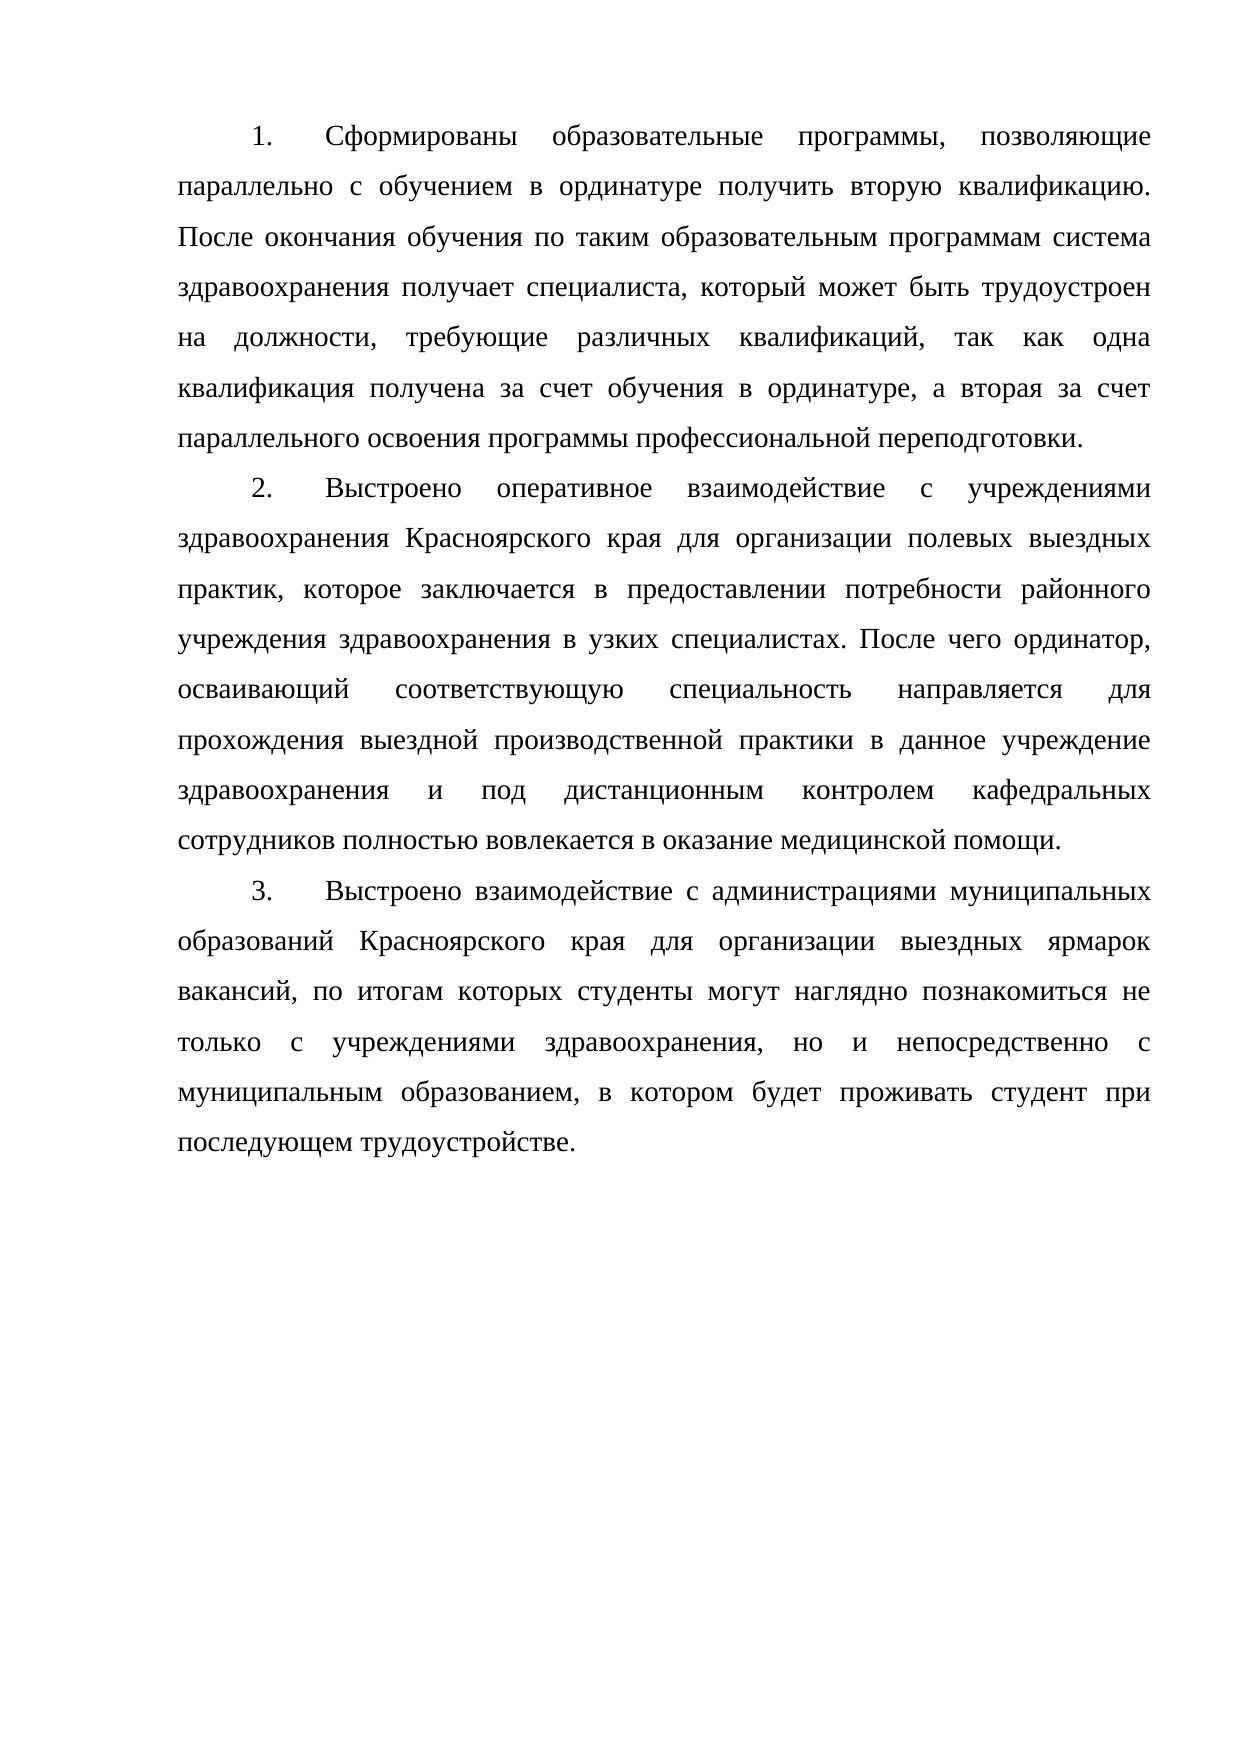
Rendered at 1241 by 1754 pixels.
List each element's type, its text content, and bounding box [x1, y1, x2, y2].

text 2. Выстроено оперативное взаимодействие с учреждениями здравоохранения Красноярского края для организации полевых выездных практик, которое заключается в предоставлении потребности районного учреждения здравоохранения в узких специалистах. После чего ординатор, осваивающий соответствующую специальность направляется для прохождения выездной производственной практики в данное учреждение здравоохранения и под дистанционным контролем кафедральных сотрудников полностью вовлекается в оказание медицинской помощи. [177, 470, 1152, 856]
text 1. Сформированы образовательные программы, позволяющие параллельно с обучением в ординатуре получить вторую квалификацию. После окончания обучения по таким образовательным программам система здравоохранения получает специалиста, который может быть трудоустроен на должности, требующие различных квалификаций, так как одна квалификация получена за счет обучения в ординатуре, а вторая за счет параллельного освоения программы профессиональной переподготовки. [177, 118, 1152, 453]
text 3. Выстроено взаимодействие с администрациями муниципальных образований Красноярского края для организации выездных ярмарок вакансий, по итогам которых студенты могут наглядно познакомиться не только с учреждениями здравоохранения, но и непосредственно с муниципальным образованием, в котором будет проживать студент при последующем трудоустройстве. [177, 873, 1152, 1158]
